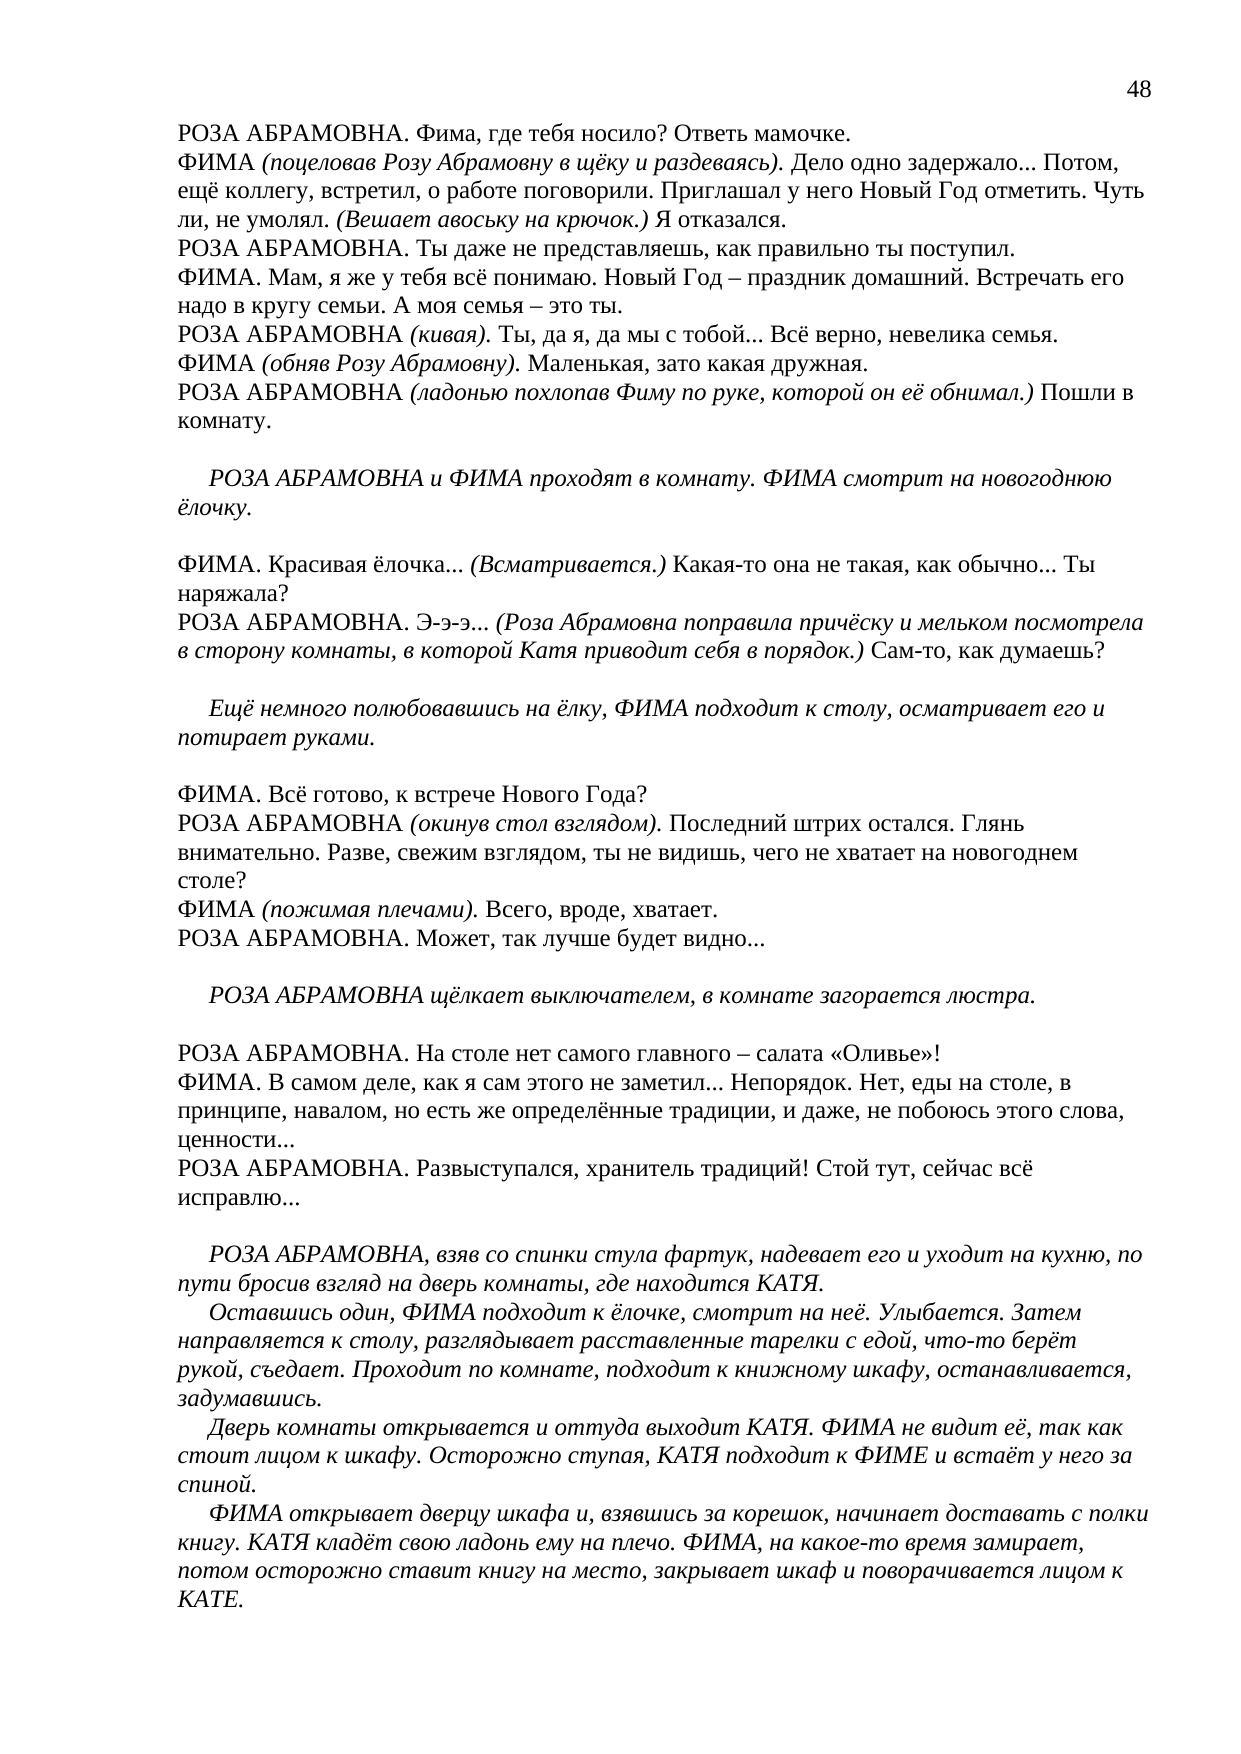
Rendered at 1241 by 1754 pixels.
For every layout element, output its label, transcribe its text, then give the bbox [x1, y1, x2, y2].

text РОЗА АБРАМОВНА. Э-э-э... (Роза Абрамовна поправила причёску и мельком посмотрела в сторону комнаты, в которой Катя приводит себя в порядок.) Сам-то, как думаешь? [177, 607, 1152, 664]
text РОЗА АБРАМОВНА. Развыступался, хранитель традиций! Стой тут, сейчас всё исправлю... [177, 1153, 1152, 1211]
text ФИМА. Всё готово, к встрече Нового Года? [177, 779, 1152, 808]
text РОЗА АБРАМОВНА (окинув стол взглядом). Последний штрих остался. Глянь внимательно. Разве, свежим взглядом, ты не видишь, чего не хватает на новогоднем столе? [177, 808, 1152, 894]
text РОЗА АБРАМОВНА. Может, так лучше будет видно... [177, 923, 1152, 952]
text РОЗА АБРАМОВНА щёлкает выключателем, в комнате загорается люстра. [177, 981, 1152, 1009]
text РОЗА АБРАМОВНА. Ты даже не представляешь, как правильно ты поступил. [177, 233, 1152, 262]
text РОЗА АБРАМОВНА и ФИМА проходят в комнату. ФИМА смотрит на новогоднюю ёлочку. [177, 463, 1152, 521]
text РОЗА АБРАМОВНА. На столе нет самого главного – салата «Оливье»! [177, 1038, 1152, 1067]
text ФИМА. В самом деле, как я сам этого не заметил... Непорядок. Нет, еды на столе, в принципе, навалом, но есть же определённые традиции, и даже, не побоюсь этого слова, ценности... [177, 1067, 1152, 1153]
text Дверь комнаты открывается и оттуда выходит КАТЯ. ФИМА не видит её, так как стоит лицом к шкафу. Осторожно ступая, КАТЯ подходит к ФИМЕ и встаёт у него за спиной. [177, 1412, 1152, 1498]
text РОЗА АБРАМОВНА. Фима, где тебя носило? Ответь мамочке. [177, 118, 1152, 147]
text ФИМА открывает дверцу шкафа и, взявшись за корешок, начинает доставать с полки книгу. КАТЯ кладёт свою ладонь ему на плечо. ФИМА, на какое-то время замирает, потом осторожно ставит книгу на место, закрывает шкаф и поворачивается лицом к КАТЕ. [177, 1498, 1152, 1613]
text ФИМА. Мам, я же у тебя всё понимаю. Новый Год – праздник домашний. Встречать его надо в кругу семьи. А моя семья – это ты. [177, 262, 1152, 319]
text ФИМА. Красивая ёлочка... (Всматривается.) Какая-то она не такая, как обычно... Ты наряжала? [177, 549, 1152, 607]
text ФИМА (обняв Розу Абрамовну). Маленькая, зато какая дружная. [177, 348, 1152, 377]
text РОЗА АБРАМОВНА (ладонью похлопав Фиму по руке, которой он её обнимал.) Пошли в комнату. [177, 377, 1152, 434]
text ФИМА (пожимая плечами). Всего, вроде, хватает. [177, 894, 1152, 923]
text РОЗА АБРАМОВНА (кивая). Ты, да я, да мы с тобой... Всё верно, невелика семья. [177, 319, 1152, 348]
text Ещё немного полюбовавшись на ёлку, ФИМА подходит к столу, осматривает его и потирает руками. [177, 693, 1152, 751]
text ФИМА (поцеловав Розу Абрамовну в щёку и раздеваясь). Дело одно задержало... Потом, ещё коллегу, встретил, о работе поговорили. Приглашал у него Новый Год отметить. Чуть ли, не умолял. (Вешает авоську на крючок.) Я отказался. [177, 147, 1152, 233]
text РОЗА АБРАМОВНА, взяв со спинки стула фартук, надевает его и уходит на кухню, по пути бросив взгляд на дверь комнаты, где находится КАТЯ. [177, 1239, 1152, 1297]
text Оставшись один, ФИМА подходит к ёлочке, смотрит на неё. Улыбается. Затем направляется к столу, разглядывает расставленные тарелки с едой, что-то берёт рукой, съедает. Проходит по комнате, подходит к книжному шкафу, останавливается, задумавшись. [177, 1297, 1152, 1412]
